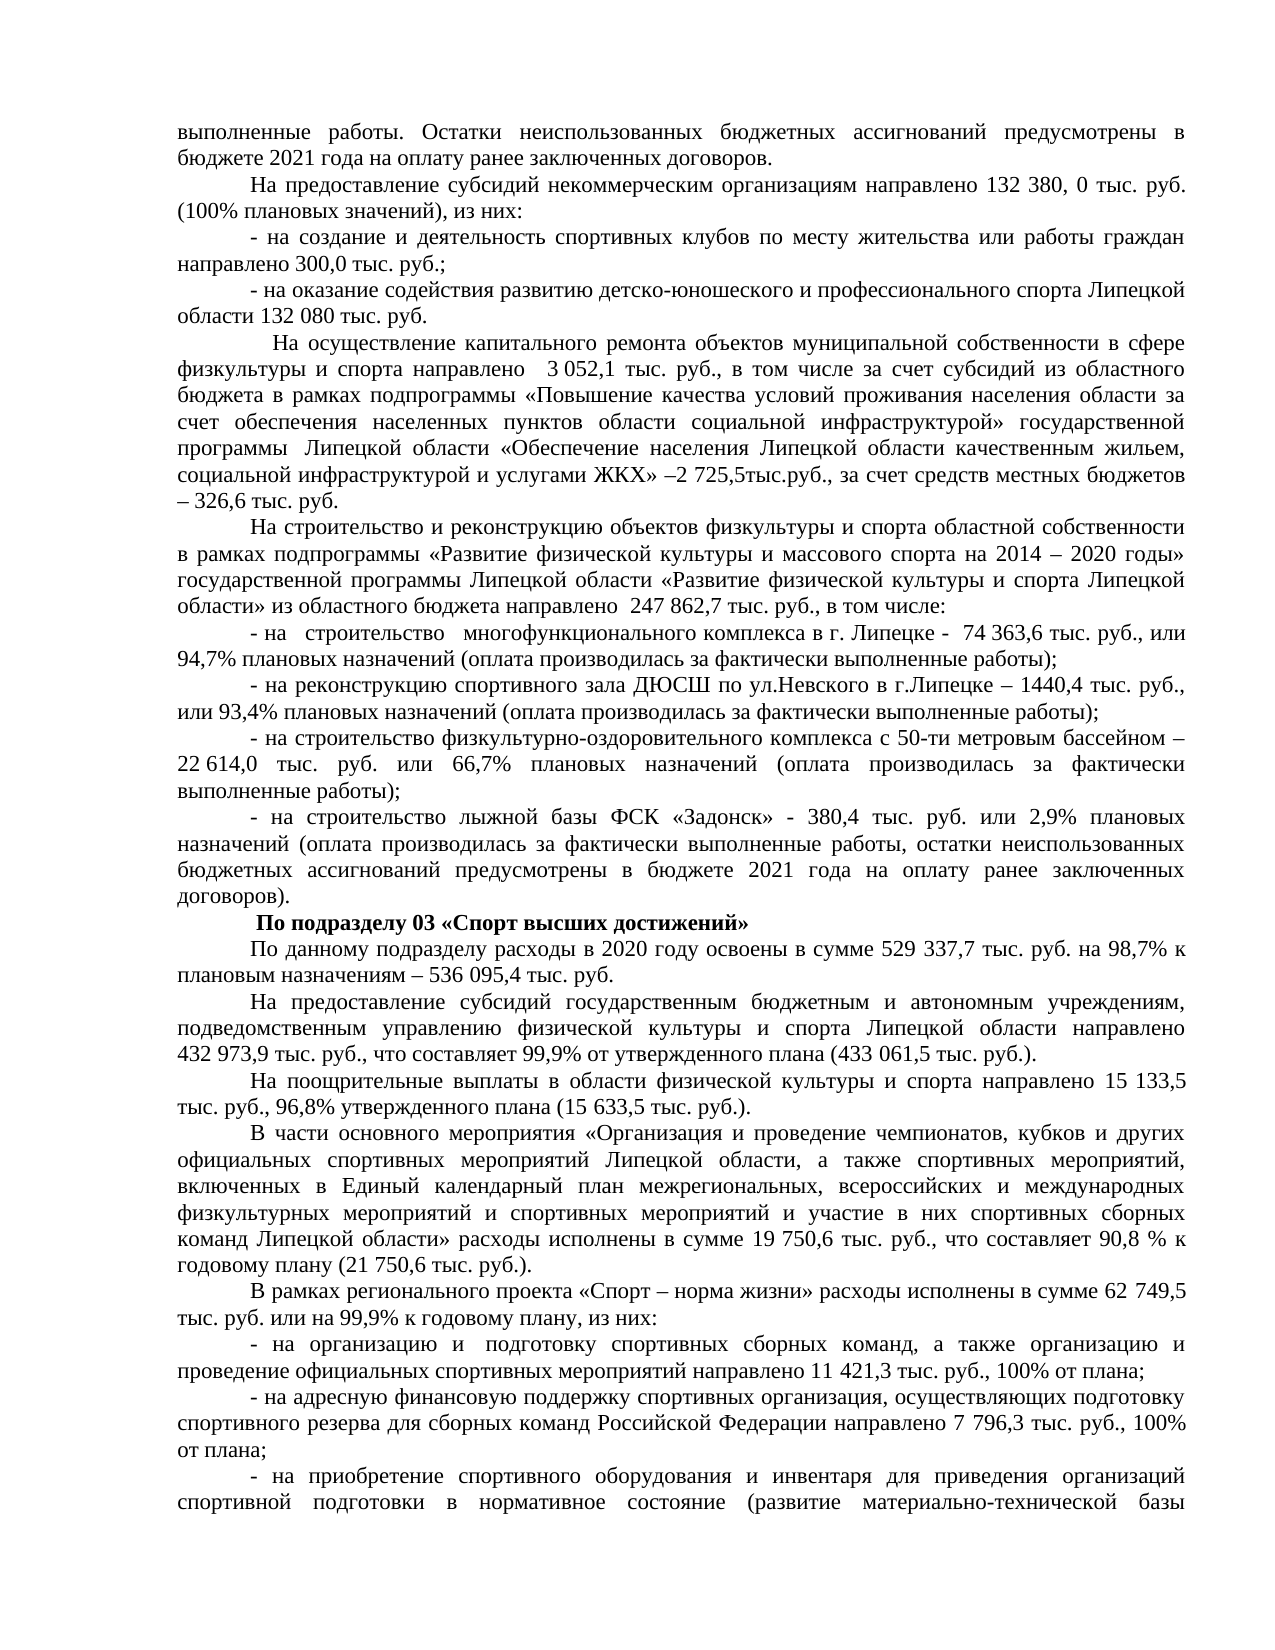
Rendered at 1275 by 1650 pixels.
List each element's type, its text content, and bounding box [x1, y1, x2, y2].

text По подразделу 03 «Спорт высших достижений» [177, 909, 1186, 935]
text - на адресную финансовую поддержку спортивных организация, осуществляющих подготовку спортивного резерва для сборных команд Российской Федерации направлено 7 796,3 тыс. руб., 100% от плана; [177, 1383, 1186, 1462]
text На предоставление субсидий государственным бюджетным и автономным учреждениям, подведомственным управлению физической культуры и спорта Липецкой области направлено 432 973,9 тыс. руб., что составляет 99,9% от утвержденного плана (433 061,5 тыс. руб.). [177, 988, 1186, 1067]
text На строительство и реконструкцию объектов физкультуры и спорта областной собственности в рамках подпрограммы «Развитие физической культуры и массового спорта на 2014 – 2020 годы» государственной программы Липецкой области «Развитие физической культуры и спорта Липецкой области» из областного бюджета направлено 247 862,7 тыс. руб., в том числе: [177, 513, 1186, 619]
text В части основного мероприятия «Организация и проведение чемпионатов, кубков и других официальных спортивных мероприятий Липецкой области, а также спортивных мероприятий, включенных в Единый календарный план межрегиональных, всероссийских и международных физкультурных мероприятий и спортивных мероприятий и участие в них спортивных сборных команд Липецкой области» расходы исполнены в сумме 19 750,6 тыс. руб., что составляет 90,8 % к годовому плану (21 750,6 тыс. руб.). [177, 1119, 1186, 1278]
text На предоставление субсидий некоммерческим организациям направлено 132 380, 0 тыс. руб. (100% плановых значений), из них: [177, 171, 1186, 223]
text - на создание и деятельность спортивных клубов по месту жительства или работы граждан направлено 300,0 тыс. руб.; [177, 223, 1186, 276]
text На поощрительные выплаты в области физической культуры и спорта направлено 15 133,5 тыс. руб., 96,8% утвержденного плана (15 633,5 тыс. руб.). [177, 1067, 1186, 1119]
text - на строительство лыжной базы ФСК «Задонск» - 380,4 тыс. руб. или 2,9% плановых назначений (оплата производилась за фактически выполненные работы, остатки неиспользованных бюджетных ассигнований предусмотрены в бюджете 2021 года на оплату ранее заключенных договоров). [177, 803, 1186, 909]
text - на организацию и подготовку спортивных сборных команд, а также организацию и проведение официальных спортивных мероприятий направлено 11 421,3 тыс. руб., 100% от плана; [177, 1330, 1186, 1383]
text - на строительство физкультурно-оздоровительного комплекса с 50-ти метровым бассейном – 22 614,0 тыс. руб. или 66,7% плановых назначений (оплата производилась за фактически выполненные работы); [177, 724, 1186, 803]
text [177, 118, 1186, 171]
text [177, 1462, 1186, 1515]
text - на оказание содействия развитию детско-юношеского и профессионального спорта Липецкой области 132 080 тыс. руб. [177, 276, 1186, 329]
text - на реконструкцию спортивного зала ДЮСШ по ул.Невского в г.Липецке – 1440,4 тыс. руб., или 93,4% плановых назначений (оплата производилась за фактически выполненные работы); [177, 671, 1186, 724]
text По данному подразделу расходы в 2020 году освоены в сумме 529 337,7 тыс. руб. на 98,7% к плановым назначениям – 536 095,4 тыс. руб. [177, 935, 1186, 988]
text На осуществление капитального ремонта объектов муниципальной собственности в сфере физкультуры и спорта направлено 3 052,1 тыс. руб., в том числе за счет субсидий из областного бюджета в рамках подпрограммы «Повышение качества условий проживания населения области за счет обеспечения населенных пунктов области социальной инфраструктурой» государственной программы Липецкой области «Обеспечение населения Липецкой области качественным жильем, социальной инфраструктурой и услугами ЖКХ» –2 725,5тыс.руб., за счет средств местных бюджетов – 326,6 тыс. руб. [177, 329, 1186, 513]
text В рамках регионального проекта «Спорт – норма жизни» расходы исполнены в сумме 62 749,5 тыс. руб. или на 99,9% к годовому плану, из них: [177, 1278, 1186, 1330]
text - на строительство многофункционального комплекса в г. Липецке - 74 363,6 тыс. руб., или 94,7% плановых назначений (оплата производилась за фактически выполненные работы); [177, 619, 1186, 671]
